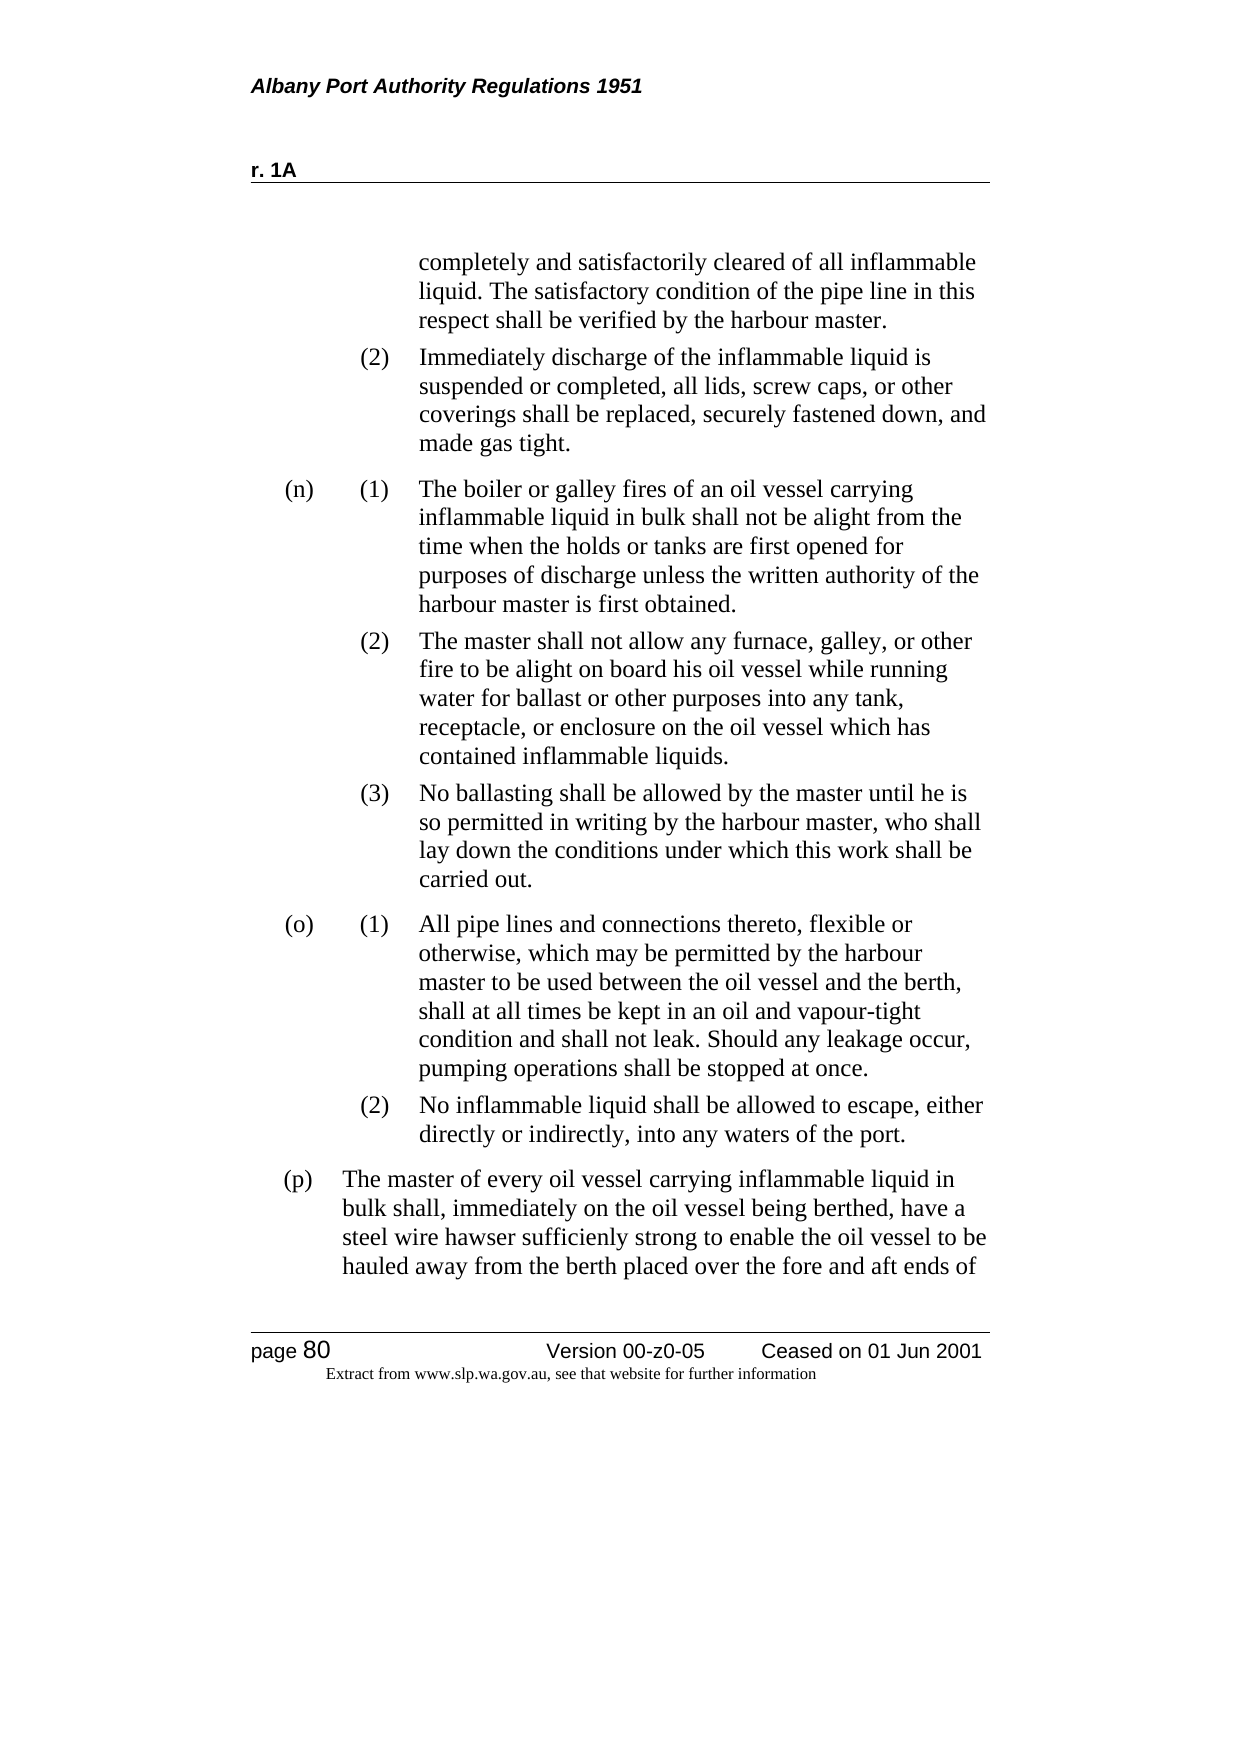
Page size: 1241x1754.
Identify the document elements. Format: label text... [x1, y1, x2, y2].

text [251, 1164, 990, 1279]
text (2) No inflammable liquid shall be allowed to escape, either directly or indirectly, into any waters of the port. [251, 1090, 990, 1148]
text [251, 247, 990, 334]
text (2) Immediately discharge of the inflammable liquid is suspended or completed, all lids, screw caps, or other coverings shall be replaced, securely fastened down, and made gas tight. [251, 342, 990, 457]
text (2) The master shall not allow any furnace, galley, or other fire to be alight on board his oil vessel while running water for ballast or other purposes into any tank, receptacle, or enclosure on the oil vessel which has contained inflammable liquids. [251, 626, 990, 769]
text (o) (1) All pipe lines and connections thereto, flexible or otherwise, which may be permitted by the harbour master to be used between the oil vessel and the berth, shall at all times be kept in an oil and vapour-tight condition and shall not leak. Should any leakage occur, pumping operations shall be stopped at once. [251, 909, 990, 1082]
text (3) No ballasting shall be allowed by the master until he is so permitted in writing by the harbour master, who shall lay down the conditions under which this work shall be carried out. [251, 778, 990, 893]
text (n) (1) The boiler or galley fires of an oil vessel carrying inflammable liquid in bulk shall not be alight from the time when the holds or tanks are first opened for purposes of discharge unless the written authority of the harbour master is first obtained. [251, 474, 990, 617]
